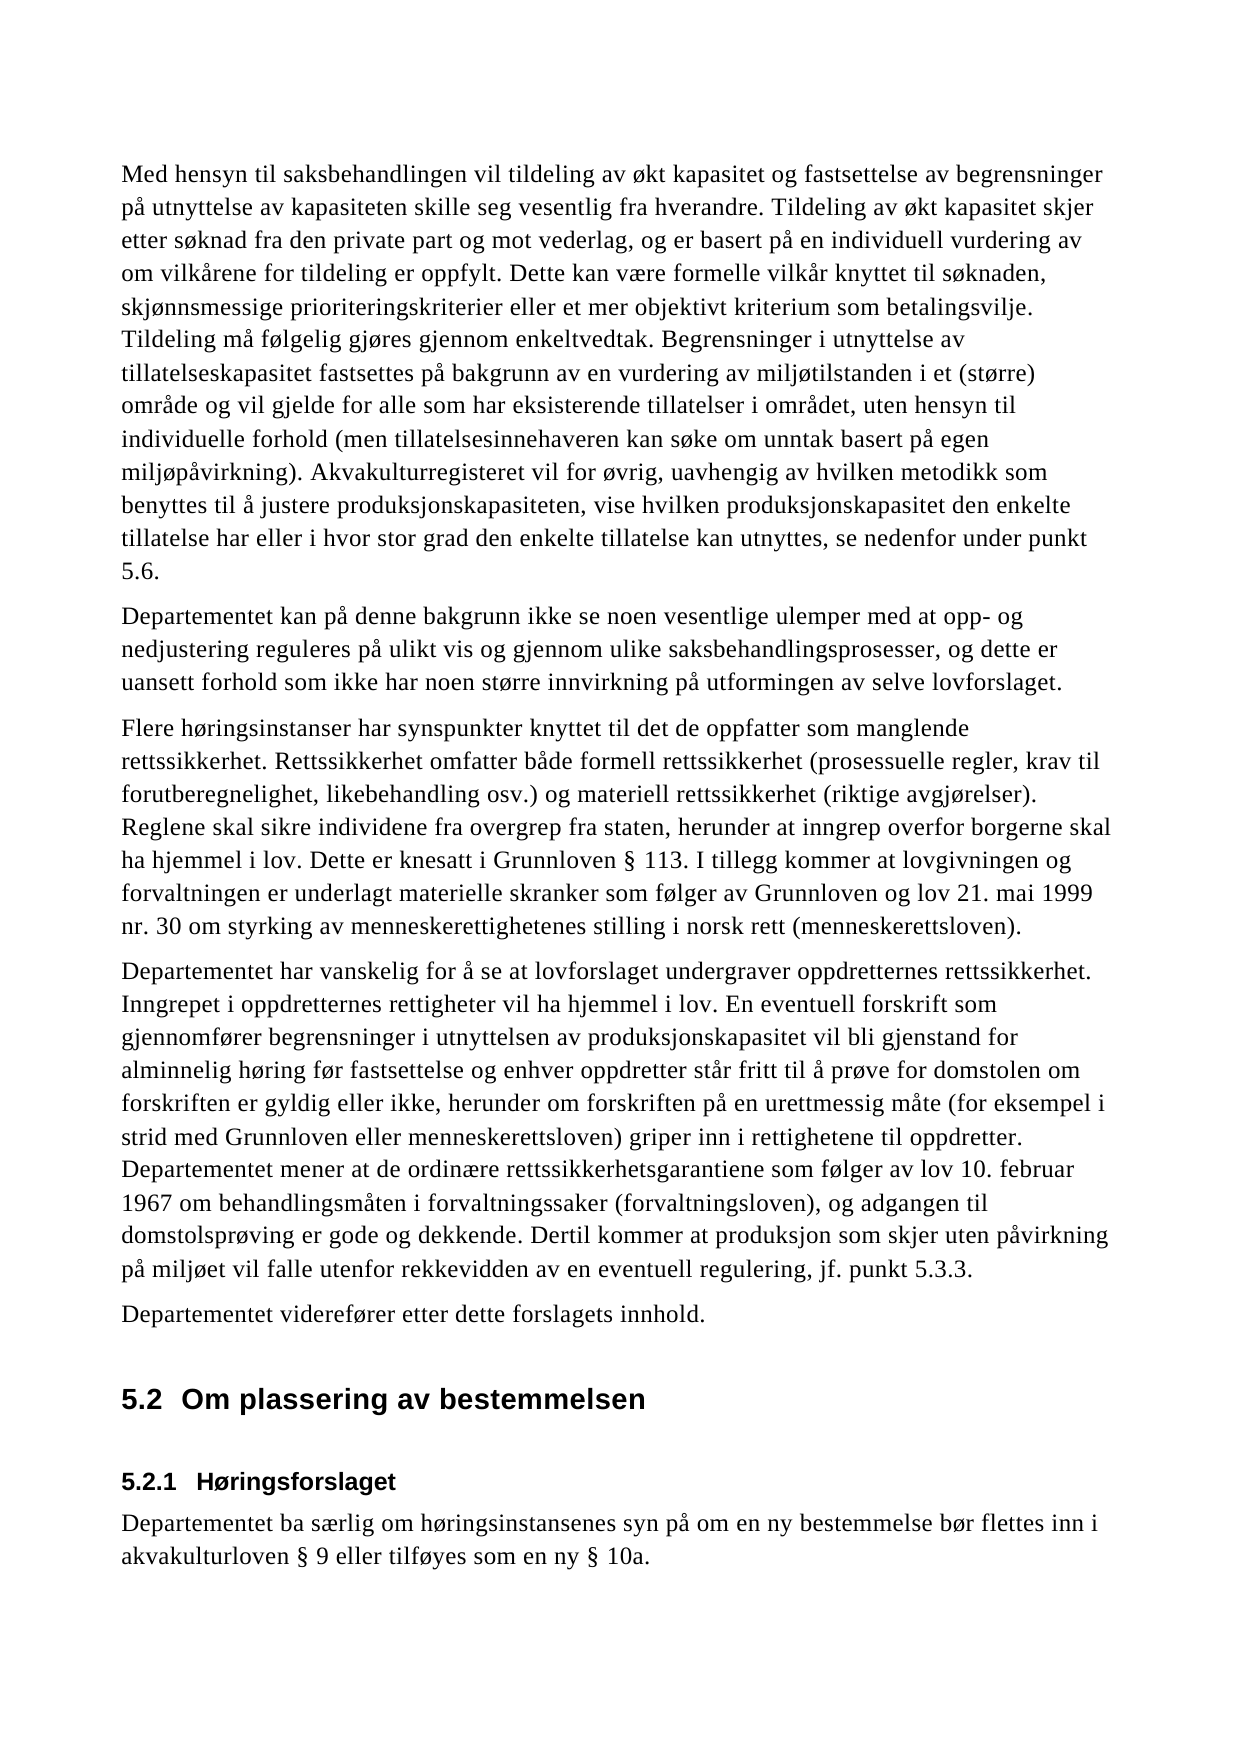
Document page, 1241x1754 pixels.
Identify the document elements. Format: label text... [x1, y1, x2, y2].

text Departementet viderefører etter dette forslagets innhold. [121, 1299, 1119, 1328]
text Departementet kan på denne bakgrunn ikke se noen vesentlige ulemper med at opp- og nedjustering reguleres på ulikt vis og gjennom ulike saksbehandlingsprosesser, og dette er uansett forhold som ikke har noen større innvirkning på utformingen av selve lovforslaget. [121, 601, 1119, 696]
subtitle Om plassering av bestemmelsen [121, 1382, 1119, 1416]
subtitle Høringsforslaget [121, 1467, 1119, 1495]
text Med hensyn til saksbehandlingen vil tildeling av økt kapasitet og fastsettelse av begrensninger på utnyttelse av kapasiteten skille seg vesentlig fra hverandre. Tildeling av økt kapasitet skjer etter søknad fra den private part og mot vederlag, og er basert på en individuell vurdering av om vilkårene for tildeling er oppfylt. Dette kan være formelle vilkår knyttet til søknaden, skjønnsmessige prioriteringskriterier eller et mer objektivt kriterium som betalingsvilje. Tildeling må følgelig gjøres gjennom enkeltvedtak. Begrensninger i utnyttelse av tillatelseskapasitet fastsettes på bakgrunn av en vurdering av miljøtilstanden i et (større) område og vil gjelde for alle som har eksisterende tillatelser i området, uten hensyn til individuelle forhold (men tillatelsesinnehaveren kan søke om unntak basert på egen miljøpåvirkning). Akvakulturregisteret vil for øvrig, uavhengig av hvilken metodikk som benyttes til å justere produksjonskapasiteten, vise hvilken produksjonskapasitet den enkelte tillatelse har eller i hvor stor grad den enkelte tillatelse kan utnyttes, se nedenfor under punkt 5.6. [121, 159, 1119, 584]
text Departementet ba særlig om høringsinstansenes syn på om en ny bestemmelse bør flettes inn i akvakulturloven § 9 eller tilføyes som en ny § 10a. [121, 1508, 1119, 1570]
text Flere høringsinstanser har synspunkter knyttet til det de oppfatter som manglende rettssikkerhet. Rettssikkerhet omfatter både formell rettssikkerhet (prosessuelle regler, krav til forutberegnelighet, likebehandling osv.) og materiell rettssikkerhet (riktige avgjørelser). Reglene skal sikre individene fra overgrep fra staten, herunder at inngrep overfor borgerne skal ha hjemmel i lov. Dette er knesatt i Grunnloven § 113. I tillegg kommer at lovgivningen og forvaltningen er underlagt materielle skranker som følger av Grunnloven og lov 21. mai 1999 nr. 30 om styrking av menneskerettighetenes stilling i norsk rett (menneskerettsloven). [121, 713, 1119, 940]
text Departementet har vanskelig for å se at lovforslaget undergraver oppdretternes rettssikkerhet. Inngrepet i oppdretternes rettigheter vil ha hjemmel i lov. En eventuell forskrift som gjennomfører begrensninger i utnyttelsen av produksjonskapasitet vil bli gjenstand for alminnelig høring før fastsettelse og enhver oppdretter står fritt til å prøve for domstolen om forskriften er gyldig eller ikke, herunder om forskriften på en urettmessig måte (for eksempel i strid med Grunnloven eller menneskerettsloven) griper inn i rettighetene til oppdretter. Departementet mener at de ordinære rettssikkerhetsgarantiene som følger av lov 10. februar 1967 om behandlingsmåten i forvaltningssaker (forvaltningsloven), og adgangen til domstolsprøving er gode og dekkende. Dertil kommer at produksjon som skjer uten påvirkning på miljøet vil falle utenfor rekkevidden av en eventuell regulering, jf. punkt 5.3.3. [121, 956, 1119, 1282]
